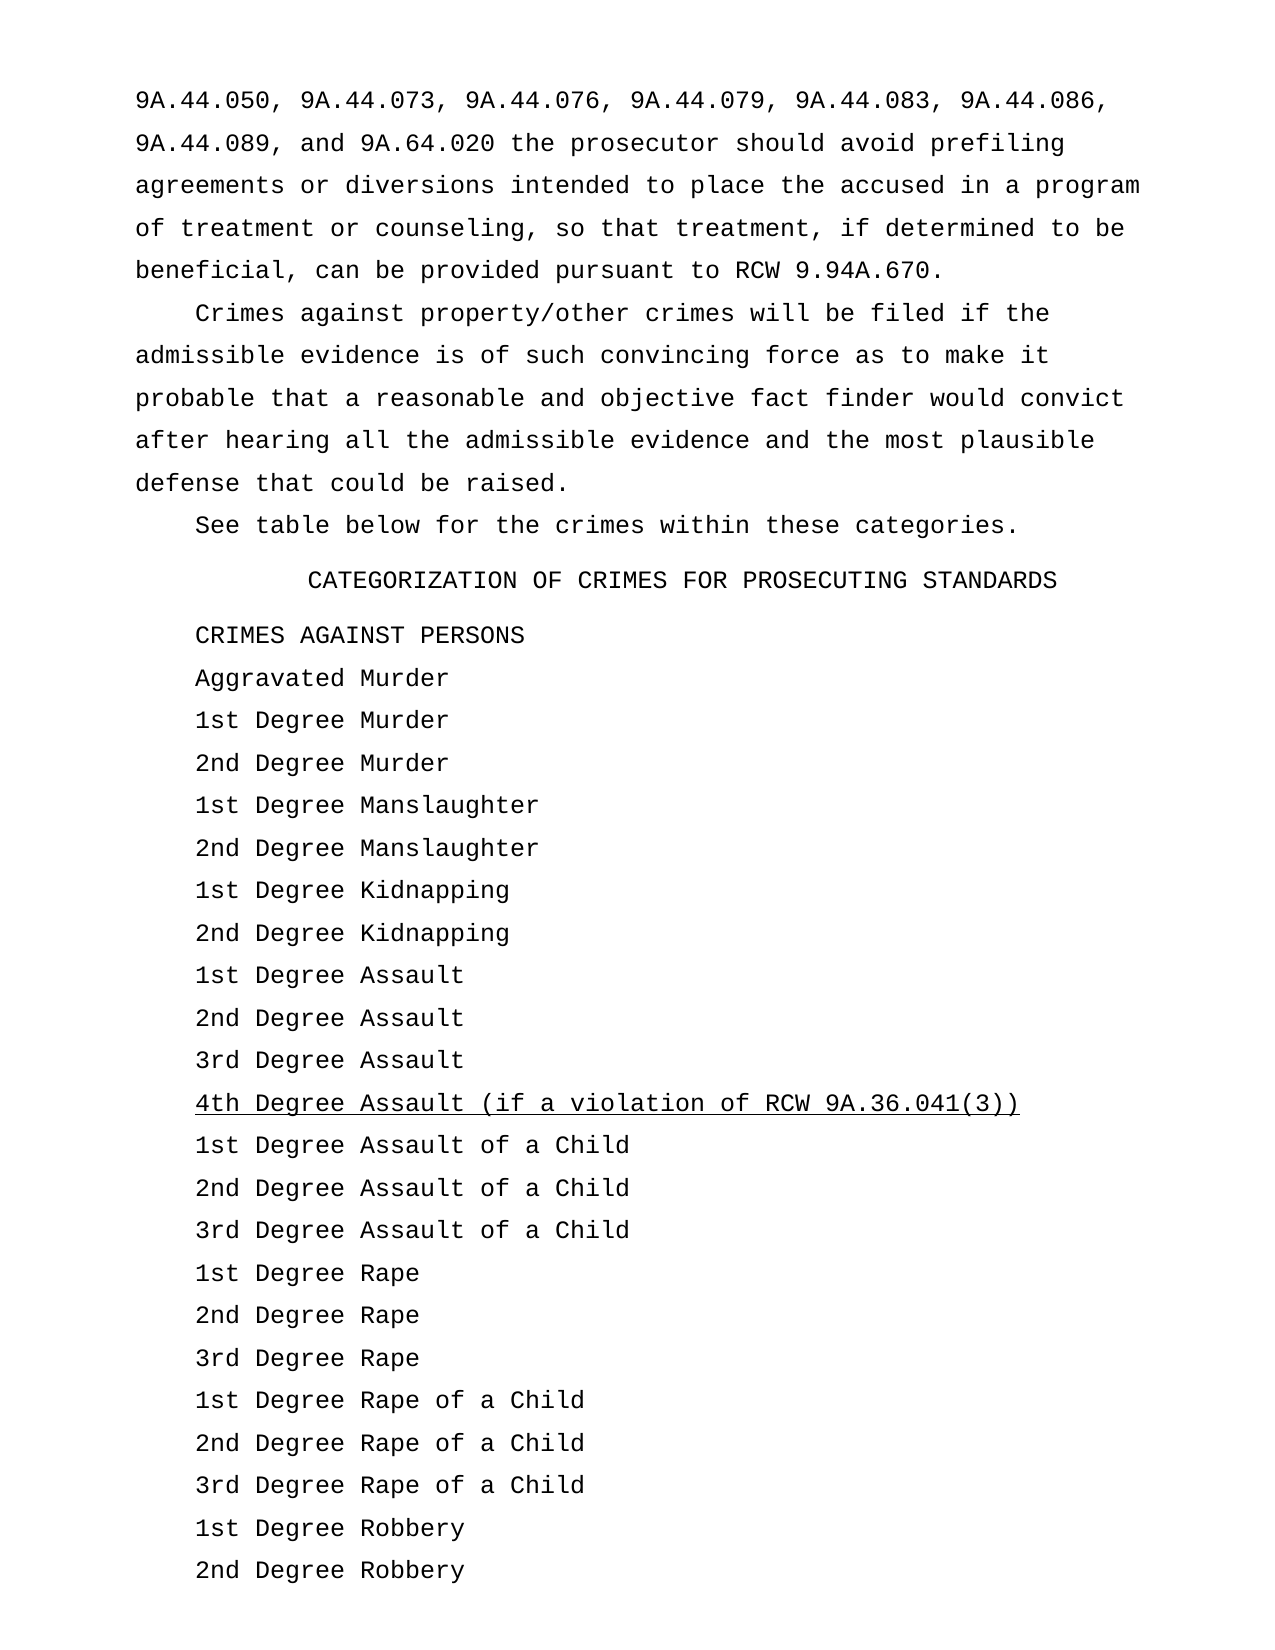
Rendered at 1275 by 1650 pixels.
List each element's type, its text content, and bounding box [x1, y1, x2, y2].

text 1st Degree Rape of a Child [135, 1375, 1170, 1417]
text 2nd Degree Robbery [135, 1545, 1170, 1587]
text 2nd Degree Manslaughter [135, 822, 1170, 865]
text 3rd Degree Assault of a Child [135, 1205, 1170, 1247]
text 1st Degree Assault [135, 950, 1170, 992]
text 2nd Degree Assault of a Child [135, 1162, 1170, 1205]
text Aggravated Murder [135, 652, 1170, 695]
text See table below for the crimes within these categories. [135, 500, 1170, 542]
text Crimes against property/other crimes will be filed if the admissible evidence is of such convincing force as to make it probable that a reasonable and objective fact finder would convict after hearing all the admissible evidence and the most plausible defense that could be raised. [135, 287, 1170, 500]
text 3rd Degree Rape [135, 1332, 1170, 1375]
text 3rd Degree Rape of a Child [135, 1460, 1170, 1502]
text CRIMES AGAINST PERSONS [135, 610, 1170, 652]
text CATEGORIZATION OF CRIMES FOR PROSECUTING STANDARDS [135, 555, 1170, 597]
text 4th Degree Assault (if a violation of RCW 9A.36.041(3)) [135, 1077, 1170, 1120]
text 2nd Degree Assault [135, 992, 1170, 1035]
text 1st Degree Manslaughter [135, 780, 1170, 822]
text 1st Degree Kidnapping [135, 865, 1170, 907]
text 1st Degree Rape [135, 1247, 1170, 1290]
text 1st Degree Murder [135, 695, 1170, 737]
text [135, 75, 1170, 287]
text 1st Degree Robbery [135, 1502, 1170, 1545]
text 2nd Degree Rape [135, 1290, 1170, 1332]
text 2nd Degree Kidnapping [135, 907, 1170, 950]
text 1st Degree Assault of a Child [135, 1120, 1170, 1162]
text 3rd Degree Assault [135, 1035, 1170, 1077]
text 2nd Degree Rape of a Child [135, 1417, 1170, 1460]
text 2nd Degree Murder [135, 737, 1170, 780]
